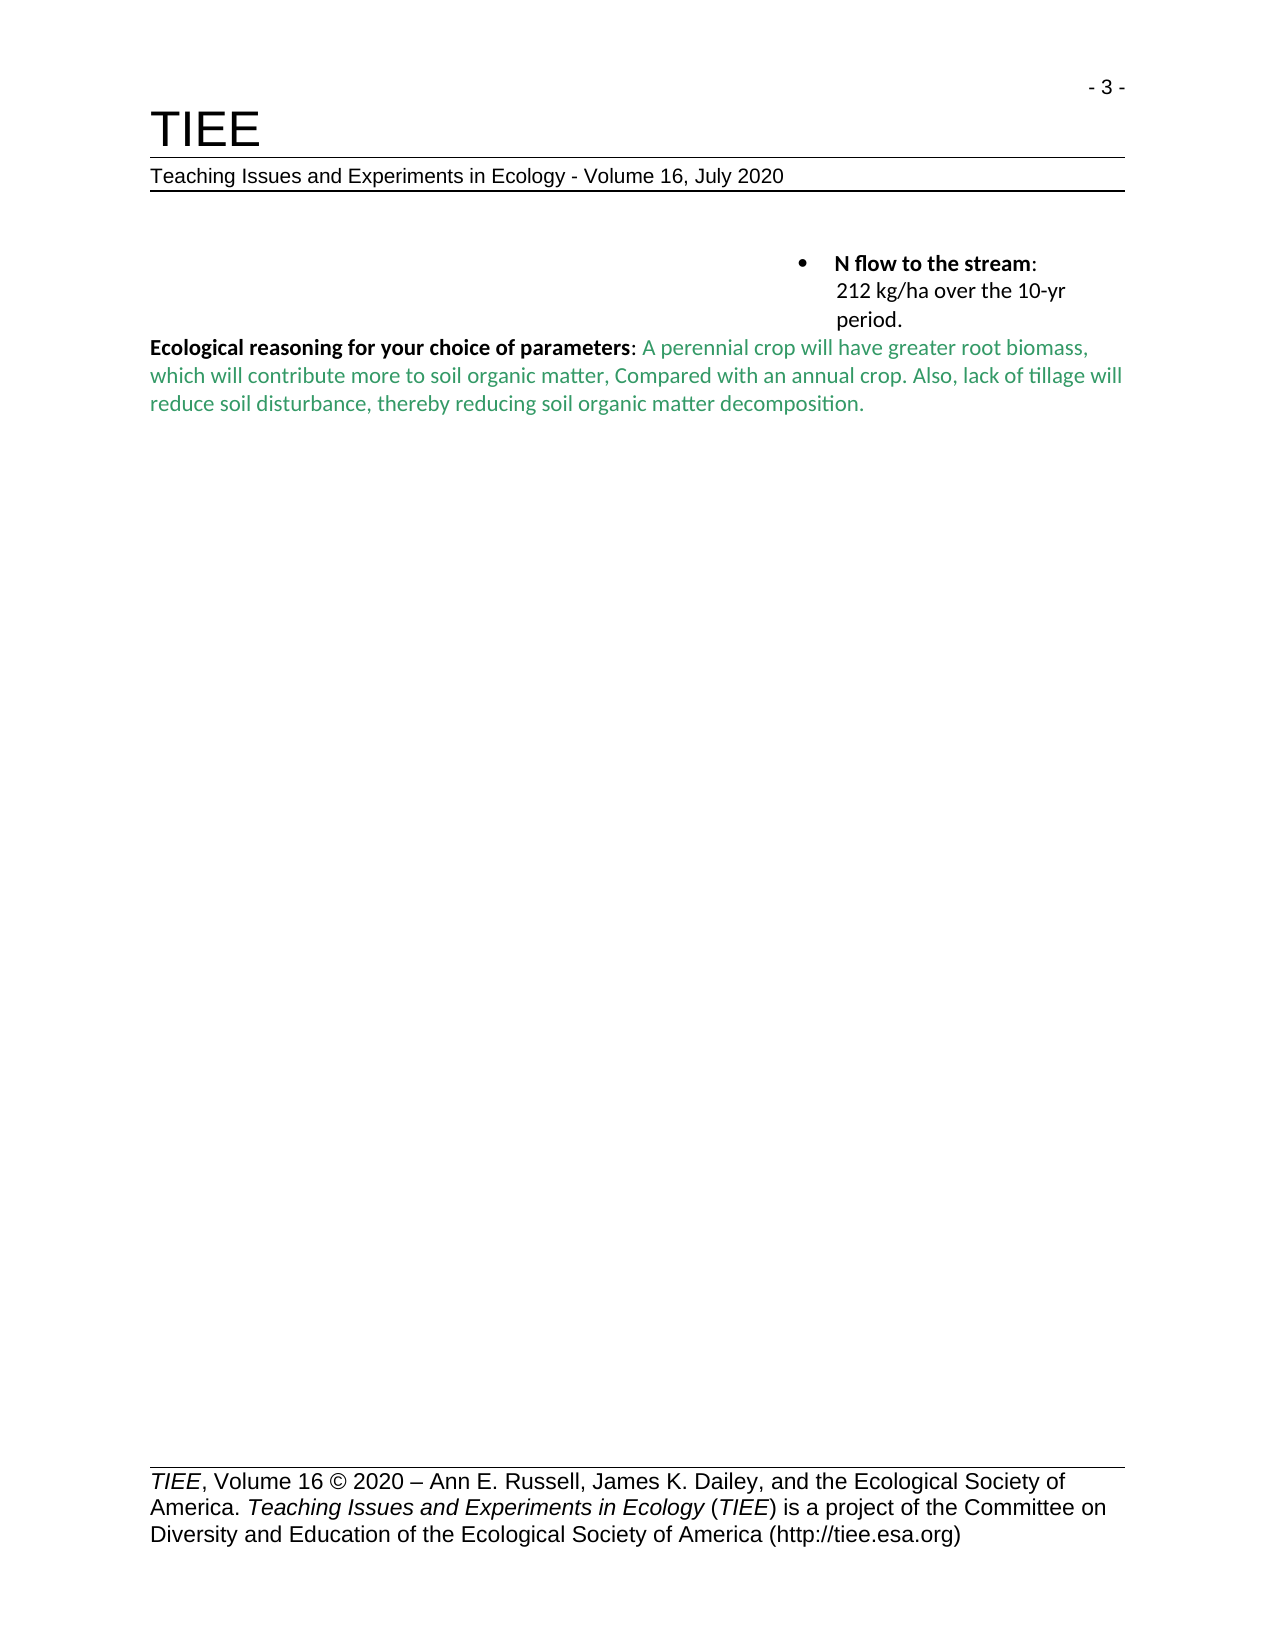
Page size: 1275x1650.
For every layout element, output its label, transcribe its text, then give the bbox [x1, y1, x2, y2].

list N flow to the stream: 212 kg/ha over the 10-yr period. [798, 249, 1125, 333]
text Ecological reasoning for your choice of parameters: A perennial crop will have greater root biomass, which will contribute more to soil organic matter, Compared with an annual crop. Also, lack of tillage will reduce soil disturbance, thereby reducing soil organic matter decomposition. [150, 333, 1125, 417]
